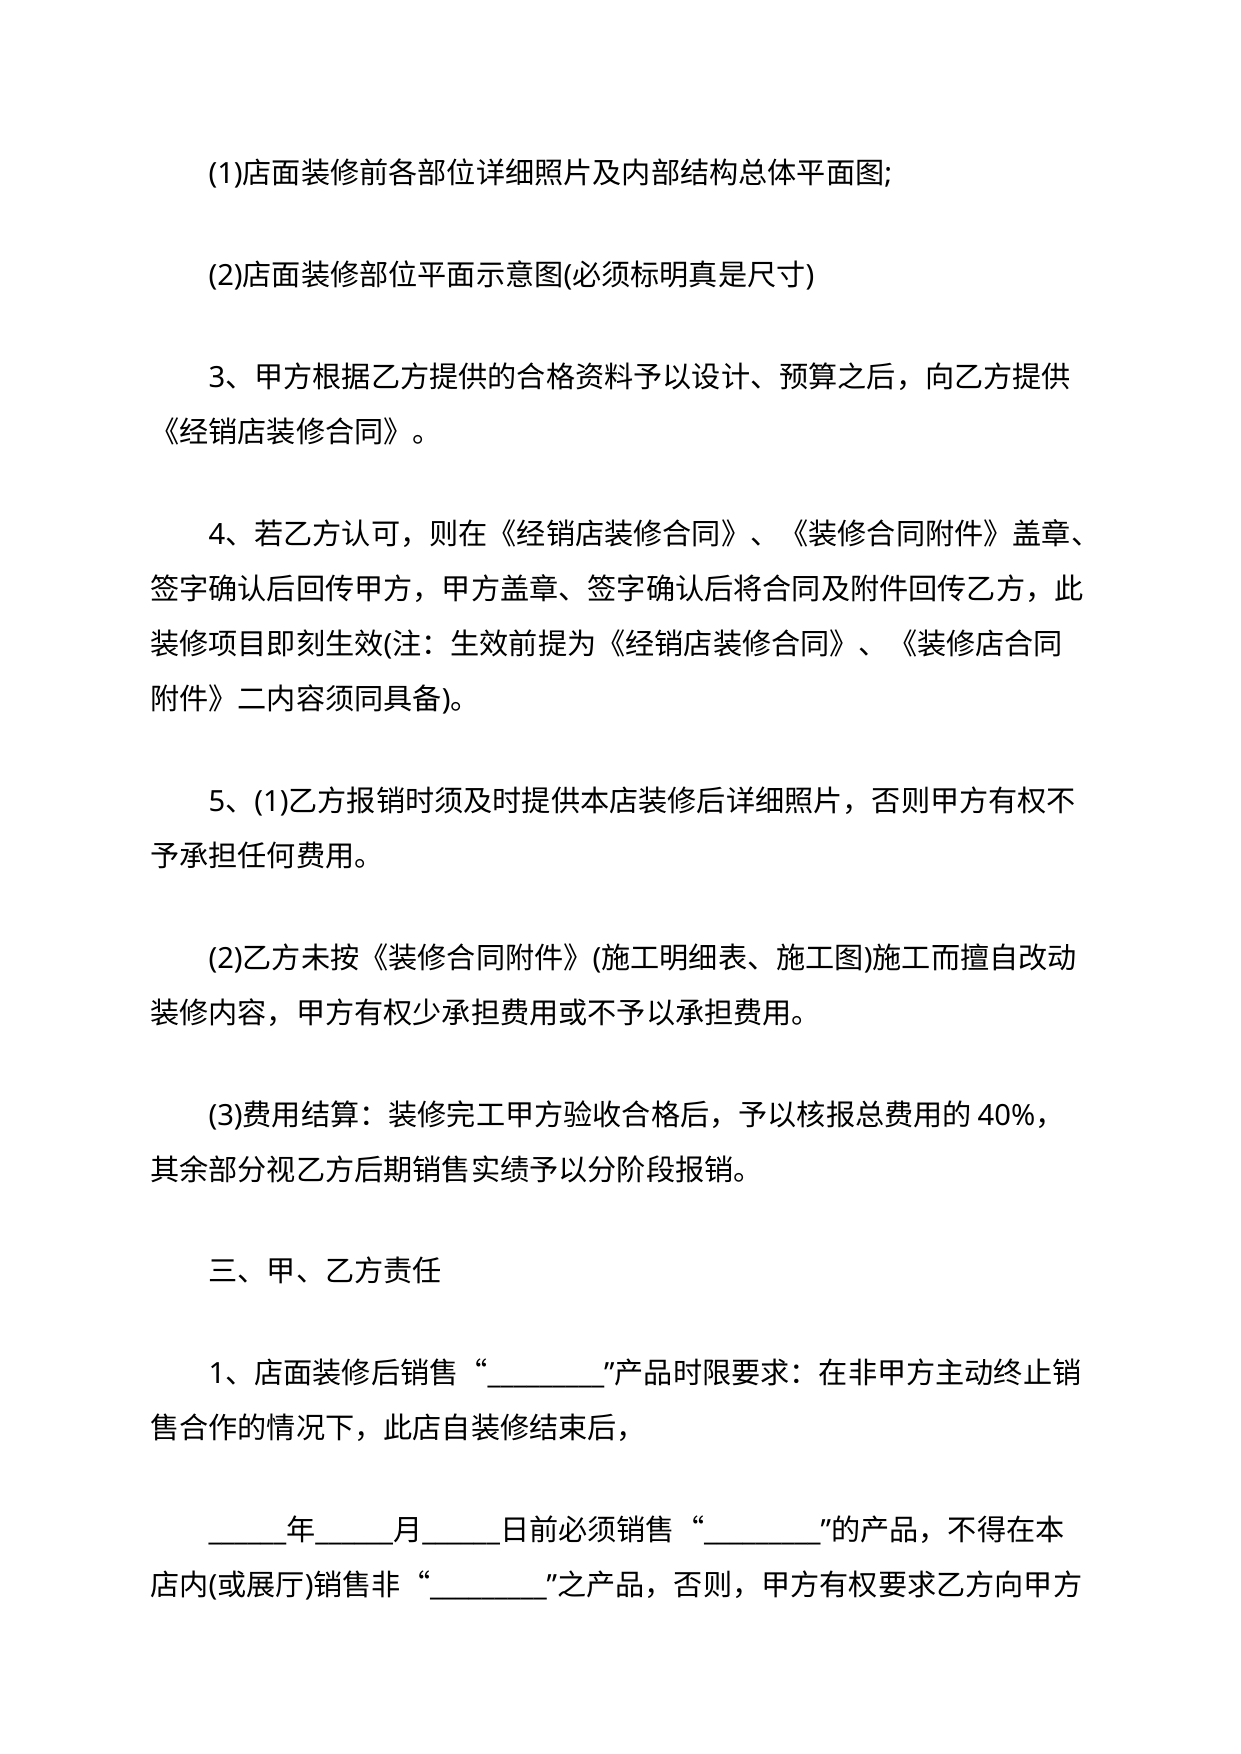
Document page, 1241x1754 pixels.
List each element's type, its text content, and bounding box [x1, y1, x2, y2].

text (2)店面装修部位平面示意图(必须标明真是尺寸) [150, 252, 1090, 294]
text (1)店面装修前各部位详细照片及内部结构总体平面图; [150, 150, 1090, 192]
text 5、(1)乙方报销时须及时提供本店装修后详细照片，否则甲方有权不予承担任何费用。 [150, 778, 1090, 875]
text 三、甲、乙方责任 [150, 1248, 1090, 1290]
text 1、店面装修后销售“_________”产品时限要求：在非甲方主动终止销售合作的情况下，此店自装修结束后， [150, 1350, 1090, 1447]
text 4、若乙方认可，则在《经销店装修合同》、《装修合同附件》盖章、签字确认后回传甲方，甲方盖章、签字确认后将合同及附件回传乙方，此装修项目即刻生效(注：生效前提为《经销店装修合同》、《装修店合同附件》二内容须同具备)。 [150, 511, 1090, 718]
text (2)乙方未按《装修合同附件》(施工明细表、施工图)施工而擅自改动装修内容，甲方有权少承担费用或不予以承担费用。 [150, 934, 1090, 1032]
text (3)费用结算：装修完工甲方验收合格后，予以核报总费用的40%，其余部分视乙方后期销售实绩予以分阶段报销。 [150, 1091, 1090, 1188]
text 3、甲方根据乙方提供的合格资料予以设计、预算之后，向乙方提供《经销店装修合同》。 [150, 354, 1090, 451]
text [150, 1506, 1090, 1604]
